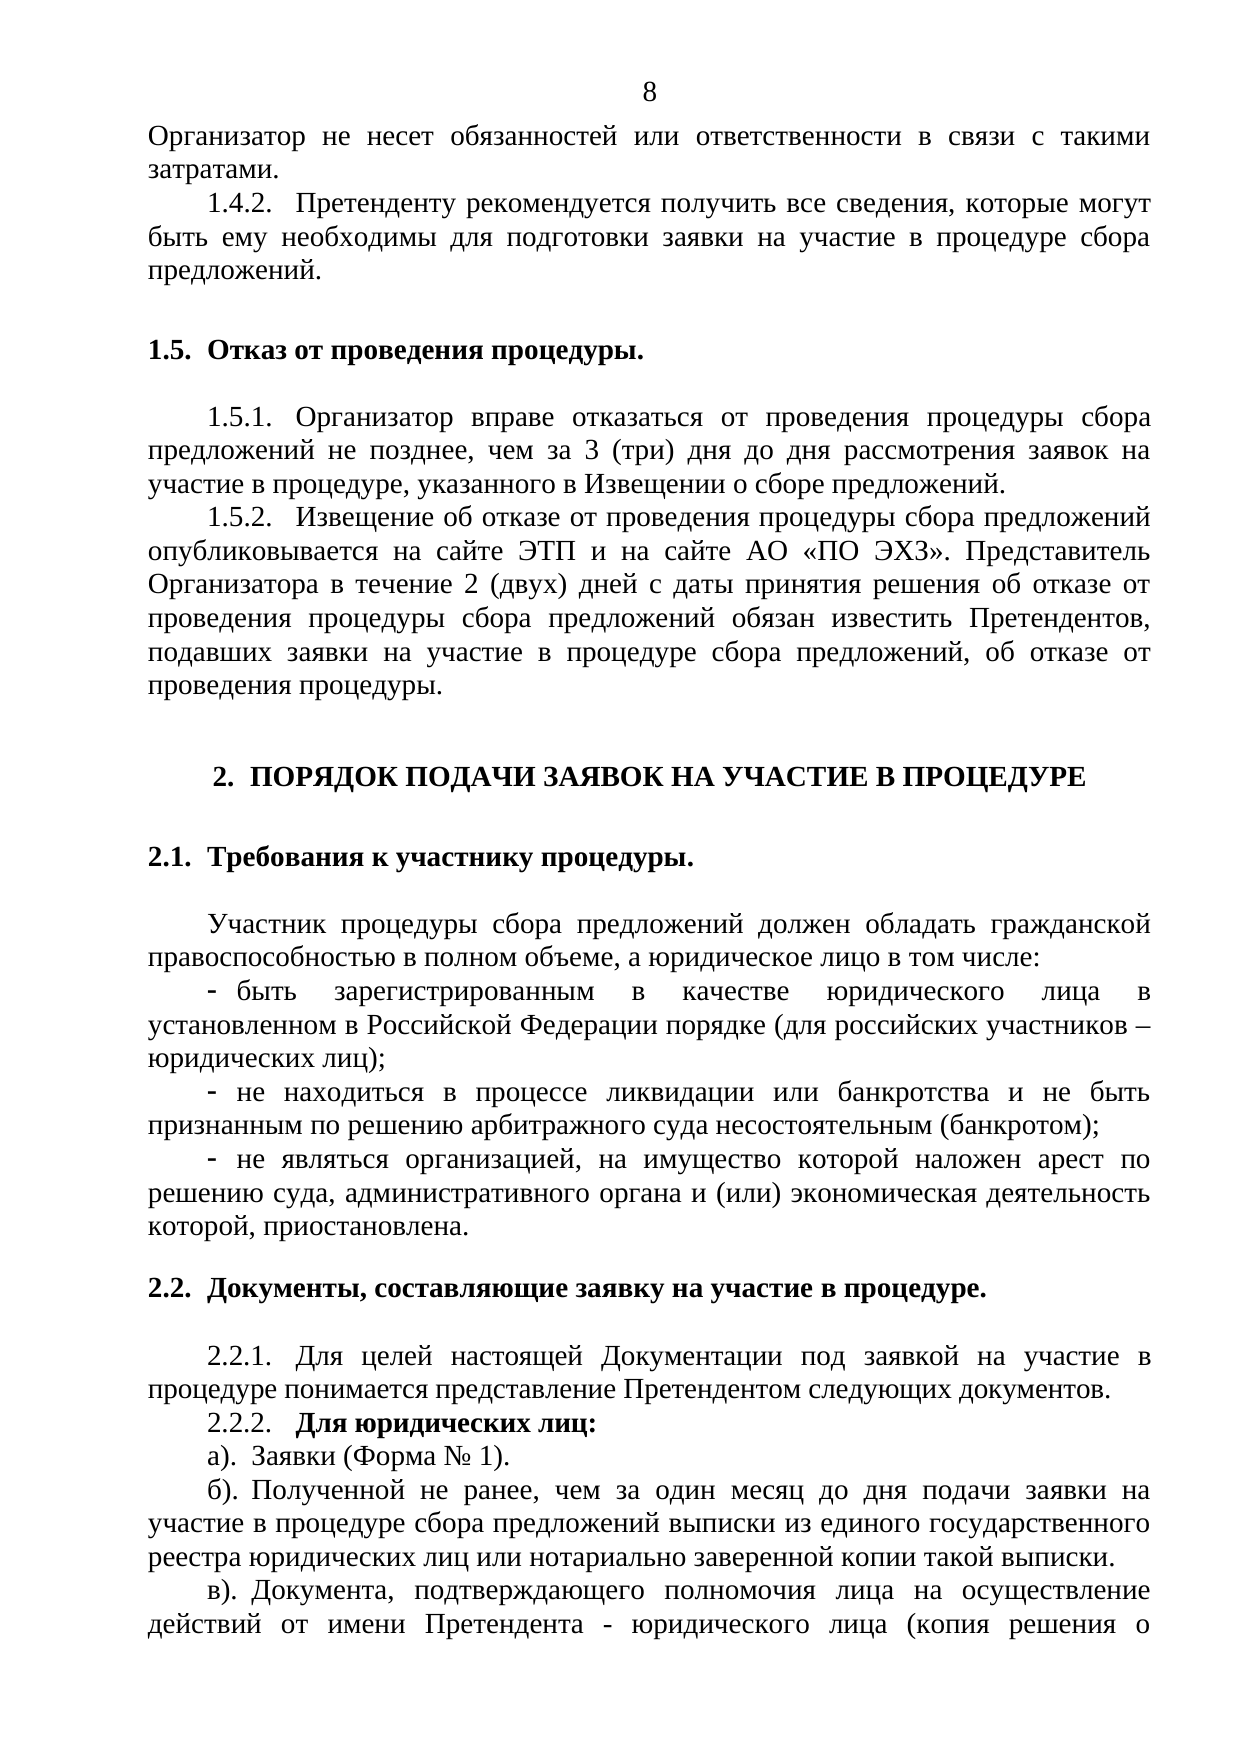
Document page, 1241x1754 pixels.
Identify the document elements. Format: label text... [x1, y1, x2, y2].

list не находиться в процессе ликвидации или банкротства и не быть признанным по решению арбитражного суда несостоятельным (банкротом); [148, 1074, 1152, 1141]
text 1.4.2. Претенденту рекомендуется получить все сведения, которые могут быть ему необходимы для подготовки заявки на участие в процедуре сбора предложений. [148, 185, 1152, 286]
text 1.5.1. Организатор вправе отказаться от проведения процедуры сбора предложений не позднее, чем за 3 (три) дня до дня рассмотрения заявок на участие в процедуре, указанного в Извещении о сборе предложений. [148, 399, 1152, 499]
subtitle Участник процедуры сбора предложений должен обладать гражданской правоспособностью в полном объеме, а юридическое лицо в том числе: [148, 906, 1152, 973]
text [148, 118, 1152, 185]
list Полученной не ранее, чем за один месяц до дня подачи заявки на участие в процедуре сбора предложений выписки из единого государственного реестра юридических лиц или нотариально заверенной копии такой выписки. [148, 1472, 1152, 1572]
subtitle Отказ от проведения процедуры. [148, 332, 1152, 365]
text 1.5.2. Извещение об отказе от проведения процедуры сбора предложений опубликовывается на сайте ЭТП и на сайте АО «ПО ЭХЗ». Представитель Организатора в течение 2 (двух) дней с даты принятия решения об отказе от проведения процедуры сбора предложений обязан известить Претендентов, подавших заявки на участие в процедуре сбора предложений, об отказе от проведения процедуры. [148, 499, 1152, 701]
text Для целей настоящей Документации под заявкой на участие в процедуре понимается представление Претендентом следующих документов. [148, 1338, 1152, 1405]
text Для юридических лиц: [148, 1405, 1152, 1438]
list быть зарегистрированным в качестве юридического лица в установленном в Российской Федерации порядке (для российских участников – юридических лиц); [148, 973, 1152, 1074]
list Порядок подачи заявок на участие в проЦЕДУРЕ [148, 759, 1152, 793]
list Заявки (Форма № 1). [148, 1438, 1152, 1472]
list не являться организацией, на имущество которой наложен арест по решению суда, административного органа и (или) экономическая деятельность которой, приостановлена. [148, 1141, 1152, 1242]
subtitle Документы, составляющие заявку на участие в процедуре. [148, 1271, 1152, 1304]
subtitle Требования к участнику процедуры. [148, 839, 1152, 872]
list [148, 1572, 1152, 1639]
